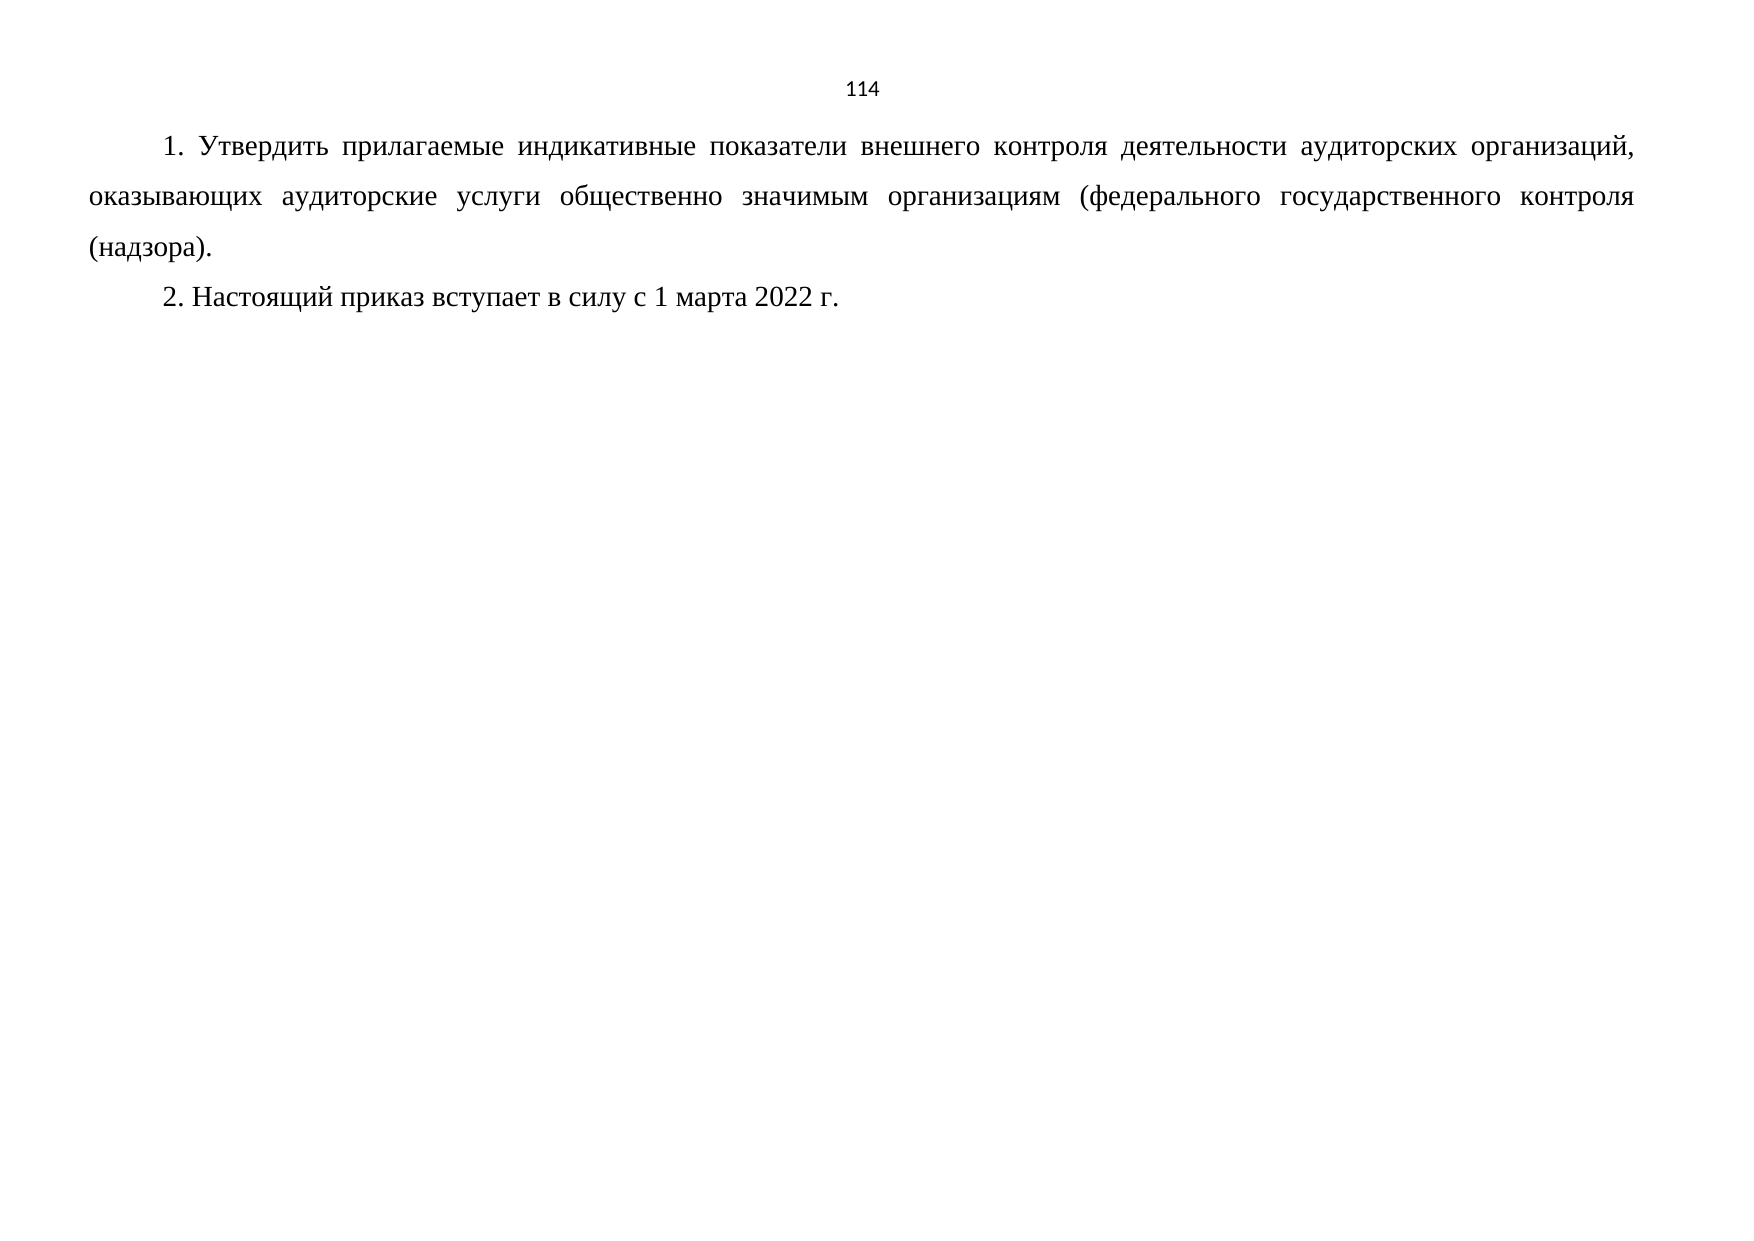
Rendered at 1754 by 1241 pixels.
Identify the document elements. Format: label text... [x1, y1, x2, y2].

text 2. Настоящий приказ вступает в силу с 1 марта 2022 г. [89, 279, 1636, 313]
text 1. Утвердить прилагаемые индикативные показатели внешнего контроля деятельности аудиторских организаций, оказывающих аудиторские услуги общественно значимым организациям (федерального государственного контроля (надзора). [89, 128, 1636, 262]
